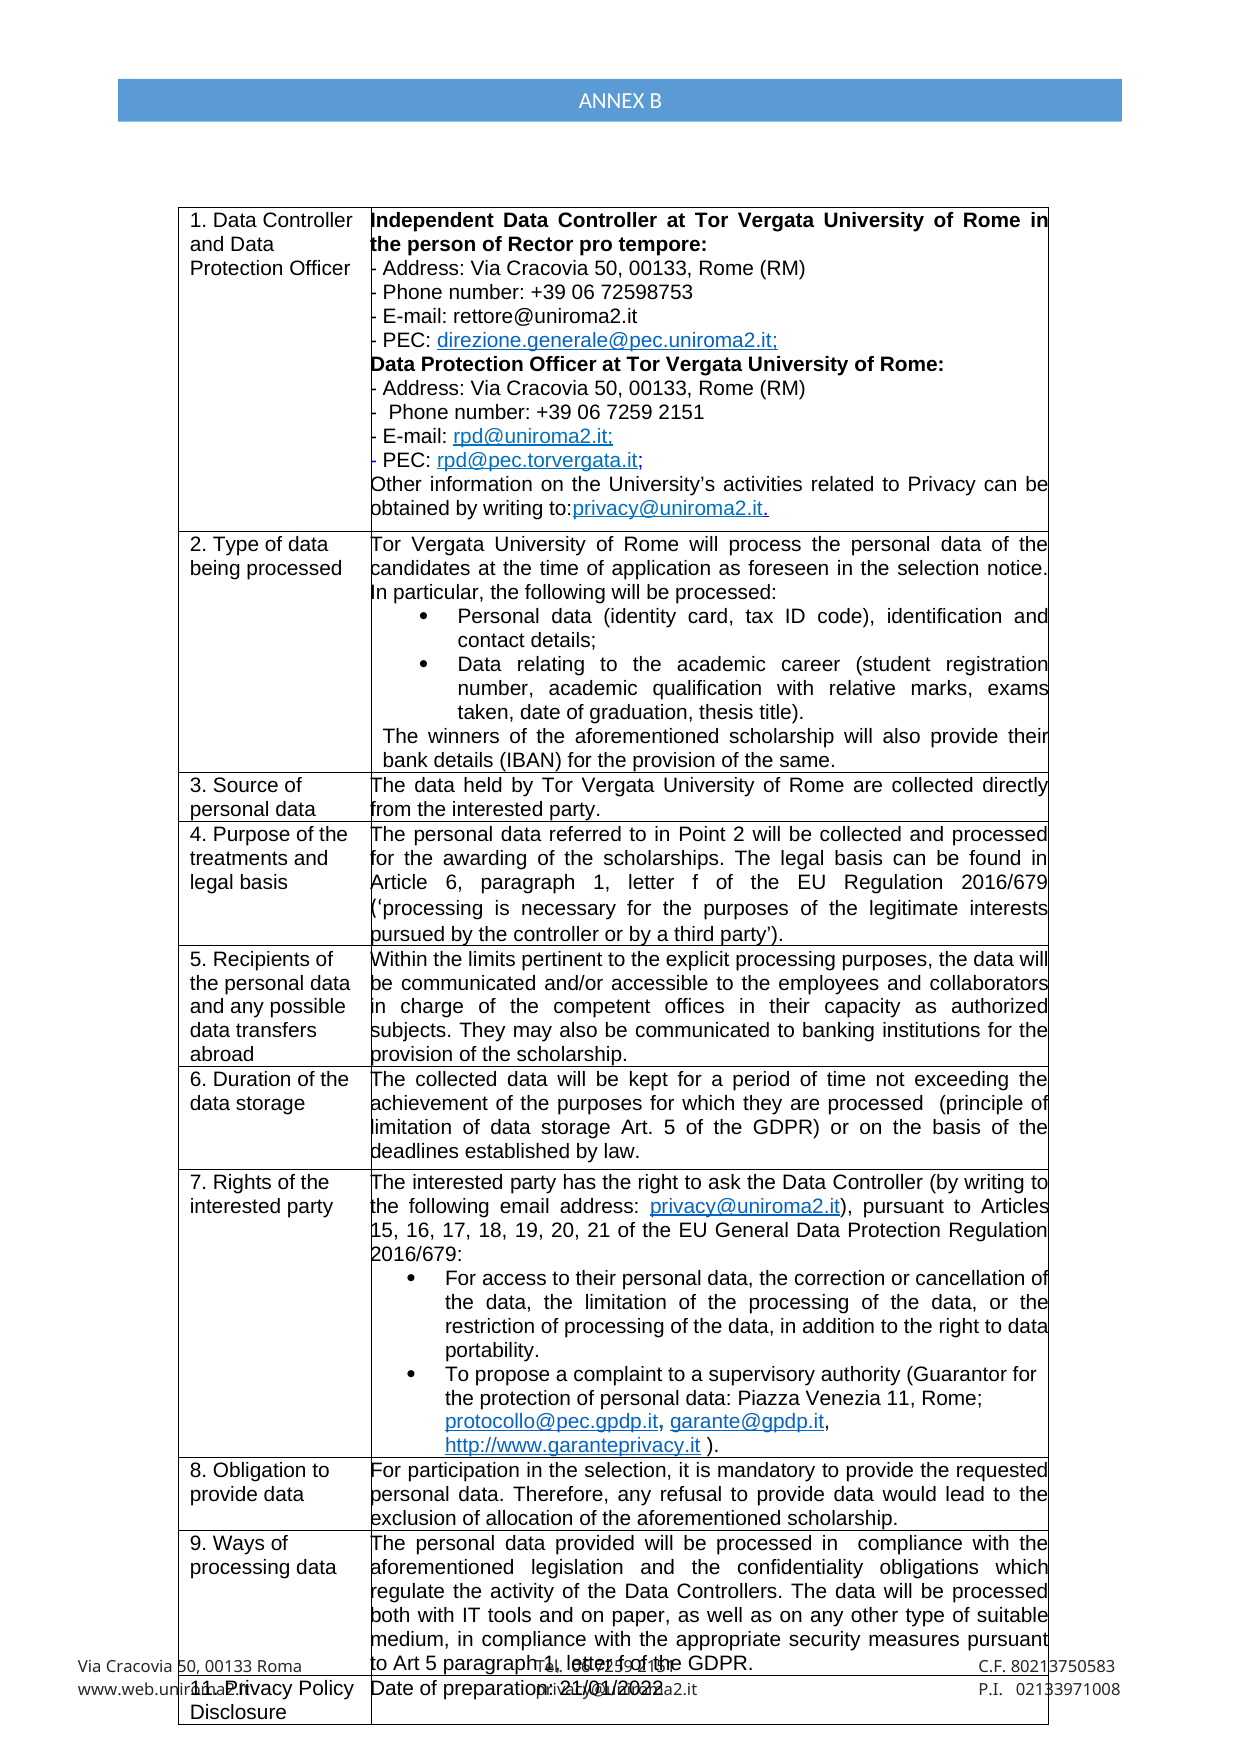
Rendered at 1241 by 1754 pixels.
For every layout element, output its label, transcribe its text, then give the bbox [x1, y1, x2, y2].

table_cell The personal data provided will be processed in compliance with the aforementioned legislation and the confidentiality obligations which regulate the activity of the Data Controllers. The data will be processed both with IT tools and on paper, as well as on any other type of suitable medium, in compliance with the appropriate security measures pursuant to Art 5 paragraph 1, letter f of the GDPR. [372, 1531, 1048, 1675]
table_cell 9. Ways of processing data [179, 1531, 371, 1675]
table_cell 5. Recipients of the personal data and any possible data transfers abroad [179, 946, 371, 1066]
table_cell 6. Duration of the data storage [179, 1067, 371, 1168]
table_cell 8. Obligation to provide data [179, 1458, 371, 1530]
table_cell The personal data referred to in Point 2 will be collected and processed for the awarding of the scholarships. The legal basis can be found in Article 6, paragraph 1, letter f of the EU Regulation 2016/679 (‘processing is necessary for the purposes of the legitimate interests pursued by the controller or by a third party’). [372, 822, 1048, 945]
table_cell For participation in the selection, it is mandatory to provide the requested personal data. Therefore, any refusal to provide data would lead to the exclusion of allocation of the aforementioned scholarship. [372, 1458, 1048, 1530]
table_cell 2. Type of data being processed [179, 532, 371, 772]
table_cell Within the limits pertinent to the explicit processing purposes, the data will be communicated and/or accessible to the employees and collaborators in charge of the competent offices in their capacity as authorized subjects. They may also be communicated to banking institutions for the provision of the scholarship. [372, 946, 1048, 1066]
table_cell 11. Privacy Policy Disclosure [179, 1676, 371, 1724]
table_cell 3. Source of personal data [179, 773, 371, 821]
table_header 1. Data Controller and Data Protection Officer [179, 208, 371, 531]
table_cell Tor Vergata University of Rome will process the personal data of the candidates at the time of application as foreseen in the selection notice. In particular, the following will be processed: Personal data (identity card, tax ID code), identification and contact details; Data relating to the academic career (student registration number, academic qualification with relative marks, exams taken, date of graduation, thesis title). The winners of the aforementioned scholarship will also provide their bank details (IBAN) for the provision of the same. [372, 532, 1048, 772]
table_cell The interested party has the right to ask the Data Controller (by writing to the following email address: privacy@uniroma2.it), pursuant to Articles 15, 16, 17, 18, 19, 20, 21 of the EU General Data Protection Regulation 2016/679: For access to their personal data, the correction or cancellation of the data, the limitation of the processing of the data, or the restriction of processing of the data, in addition to the right to data portability. To propose a complaint to a supervisory authority (Guarantor for the protection of personal data: Piazza Venezia 11, Rome; protocollo@pec.gpdp.it, garante@gpdp.it, http://www.garanteprivacy.it ). [372, 1170, 1048, 1457]
table_cell The data held by Tor Vergata University of Rome are collected directly from the interested party. [372, 773, 1048, 821]
table_cell The collected data will be kept for a period of time not exceeding the achievement of the purposes for which they are processed (principle of limitation of data storage Art. 5 of the GDPR) or on the basis of the deadlines established by law. [372, 1067, 1048, 1168]
table_cell Date of preparation: 21/01/2022 [372, 1676, 1048, 1724]
table_header Independent Data Controller at Tor Vergata University of Rome in the person of Rector pro tempore: - Address: Via Cracovia 50, 00133, Rome (RM) - Phone number: +39 06 72598753 - E-mail: rettore@uniroma2.it - PEC: direzione.generale@pec.uniroma2.it; Data Protection Officer at Tor Vergata University of Rome: - Address: Via Cracovia 50, 00133, Rome (RM) - Phone number: +39 06 7259 2151 - E-mail: rpd@uniroma2.it; - PEC: rpd@pec.torvergata.it; Other information on the University’s activities related to Privacy can be obtained by writing to:privacy@uniroma2.it. [372, 208, 1048, 531]
table_cell 7. Rights of the interested party [179, 1170, 371, 1457]
table_cell 4. Purpose of the treatments and legal basis [179, 822, 371, 945]
